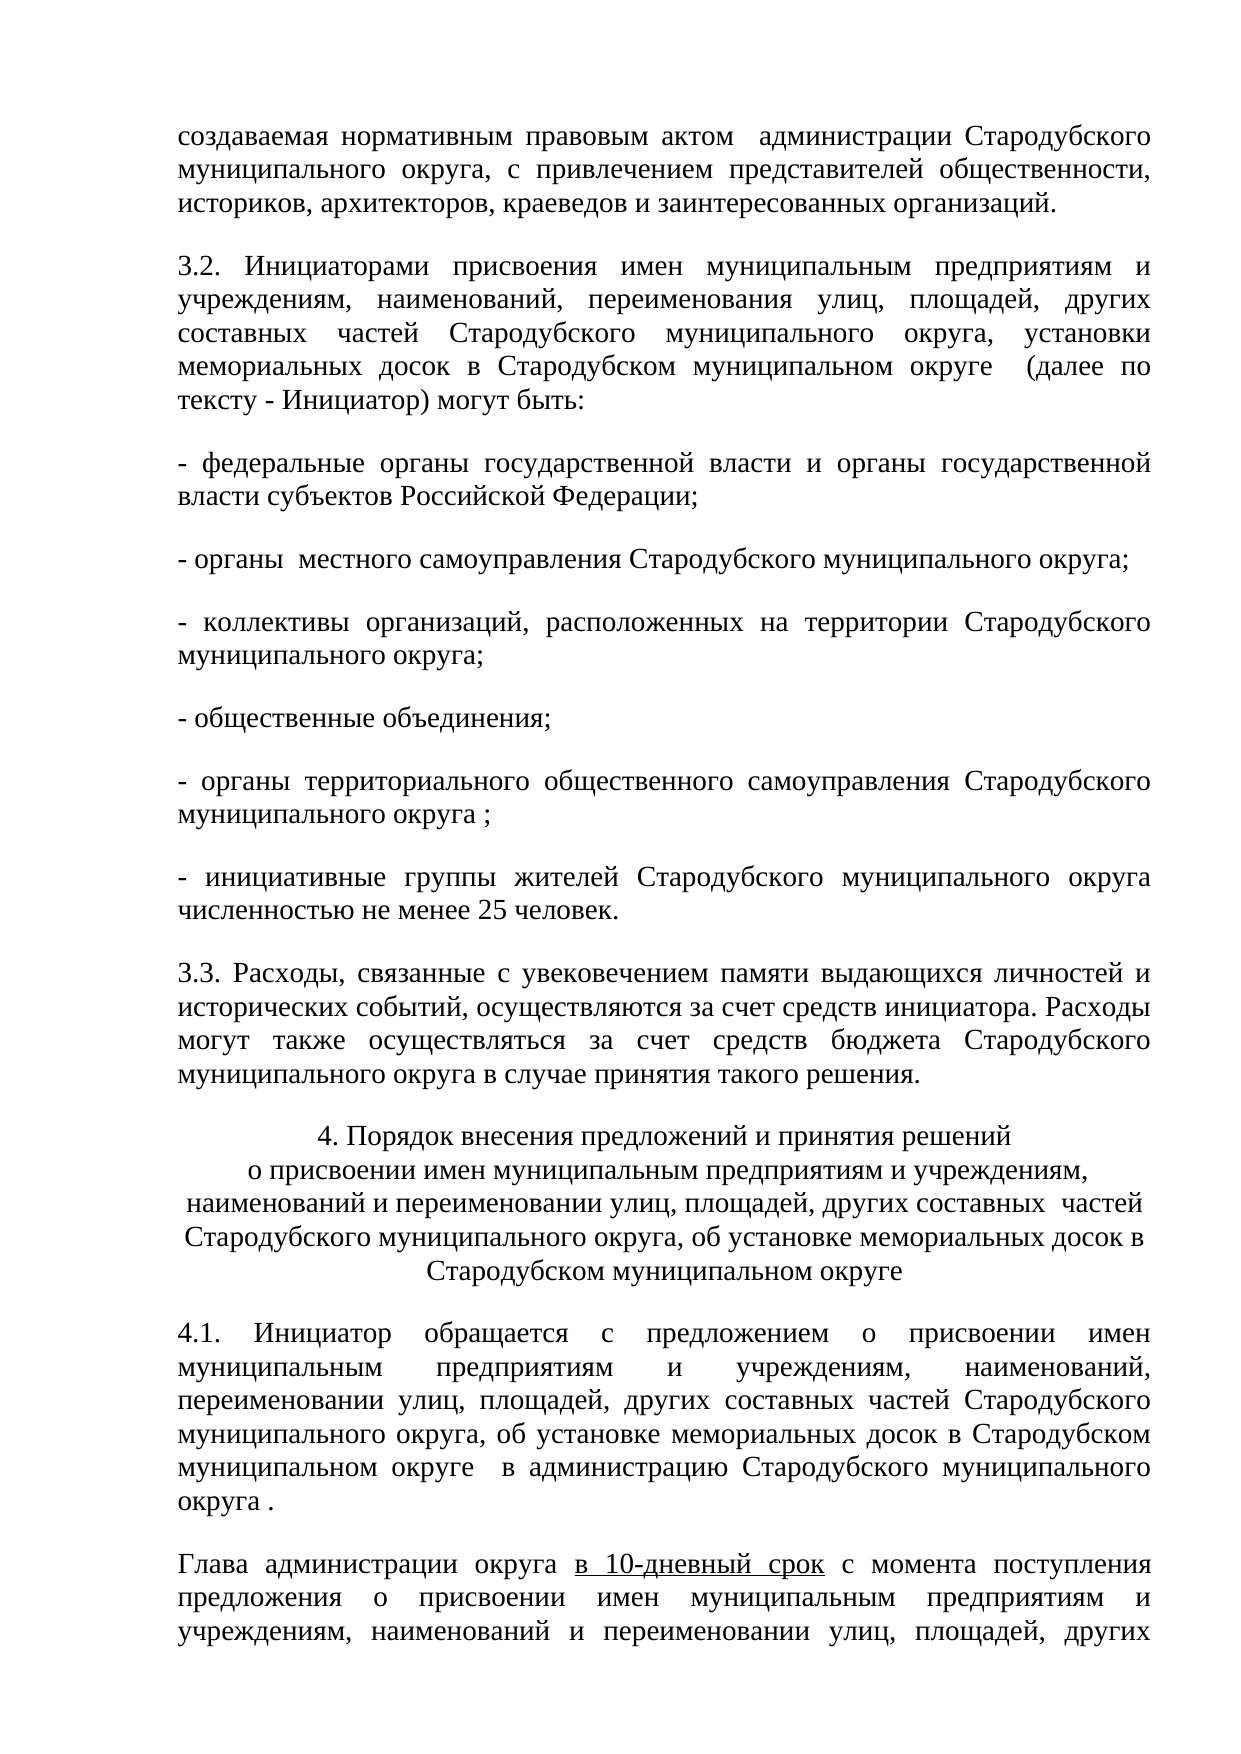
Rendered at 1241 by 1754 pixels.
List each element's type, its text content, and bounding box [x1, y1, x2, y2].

text - инициативные группы жителей Стародубского муниципального округа численностью не менее 25 человек. [177, 859, 1152, 926]
text 3.2. Инициаторами присвоения имен муниципальным предприятиям и учреждениям, наименований, переименования улиц, площадей, других составных частей Стародубского муниципального округа, установки мемориальных досок в Стародубском муниципальном округе (далее по тексту - Инициатор) могут быть: [177, 248, 1152, 416]
text 4. Порядок внесения предложений и принятия решений о присвоении имен муниципальным предприятиям и учреждениям, наименований и переименовании улиц, площадей, других составных частей Стародубского муниципального округа, об установке мемориальных досок в Стародубском муниципальном округе [177, 1118, 1152, 1286]
text - общественные объединения; [177, 700, 1152, 733]
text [177, 1546, 1152, 1646]
text - коллективы организаций, расположенных на территории Стародубского муниципального округа; [177, 604, 1152, 671]
text 3.3. Расходы, связанные с увековечением памяти выдающихся личностей и исторических событий, осуществляются за счет средств инициатора. Расходы могут также осуществляться за счет средств бюджета Стародубского муниципального округа в случае принятия такого решения. [177, 955, 1152, 1089]
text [177, 118, 1152, 219]
text - органы территориального общественного самоуправления Стародубского муниципального округа ; [177, 763, 1152, 830]
text - федеральные органы государственной власти и органы государственной власти субъектов Российской Федерации; [177, 445, 1152, 512]
text 4.1. Инициатор обращается с предложением о присвоении имен муниципальным предприятиям и учреждениям, наименований, переименовании улиц, площадей, других составных частей Стародубского муниципального округа, об установке мемориальных досок в Стародубском муниципальном округе в администрацию Стародубского муниципального округа . [177, 1315, 1152, 1517]
text - органы местного самоуправления Стародубского муниципального округа; [177, 541, 1152, 574]
